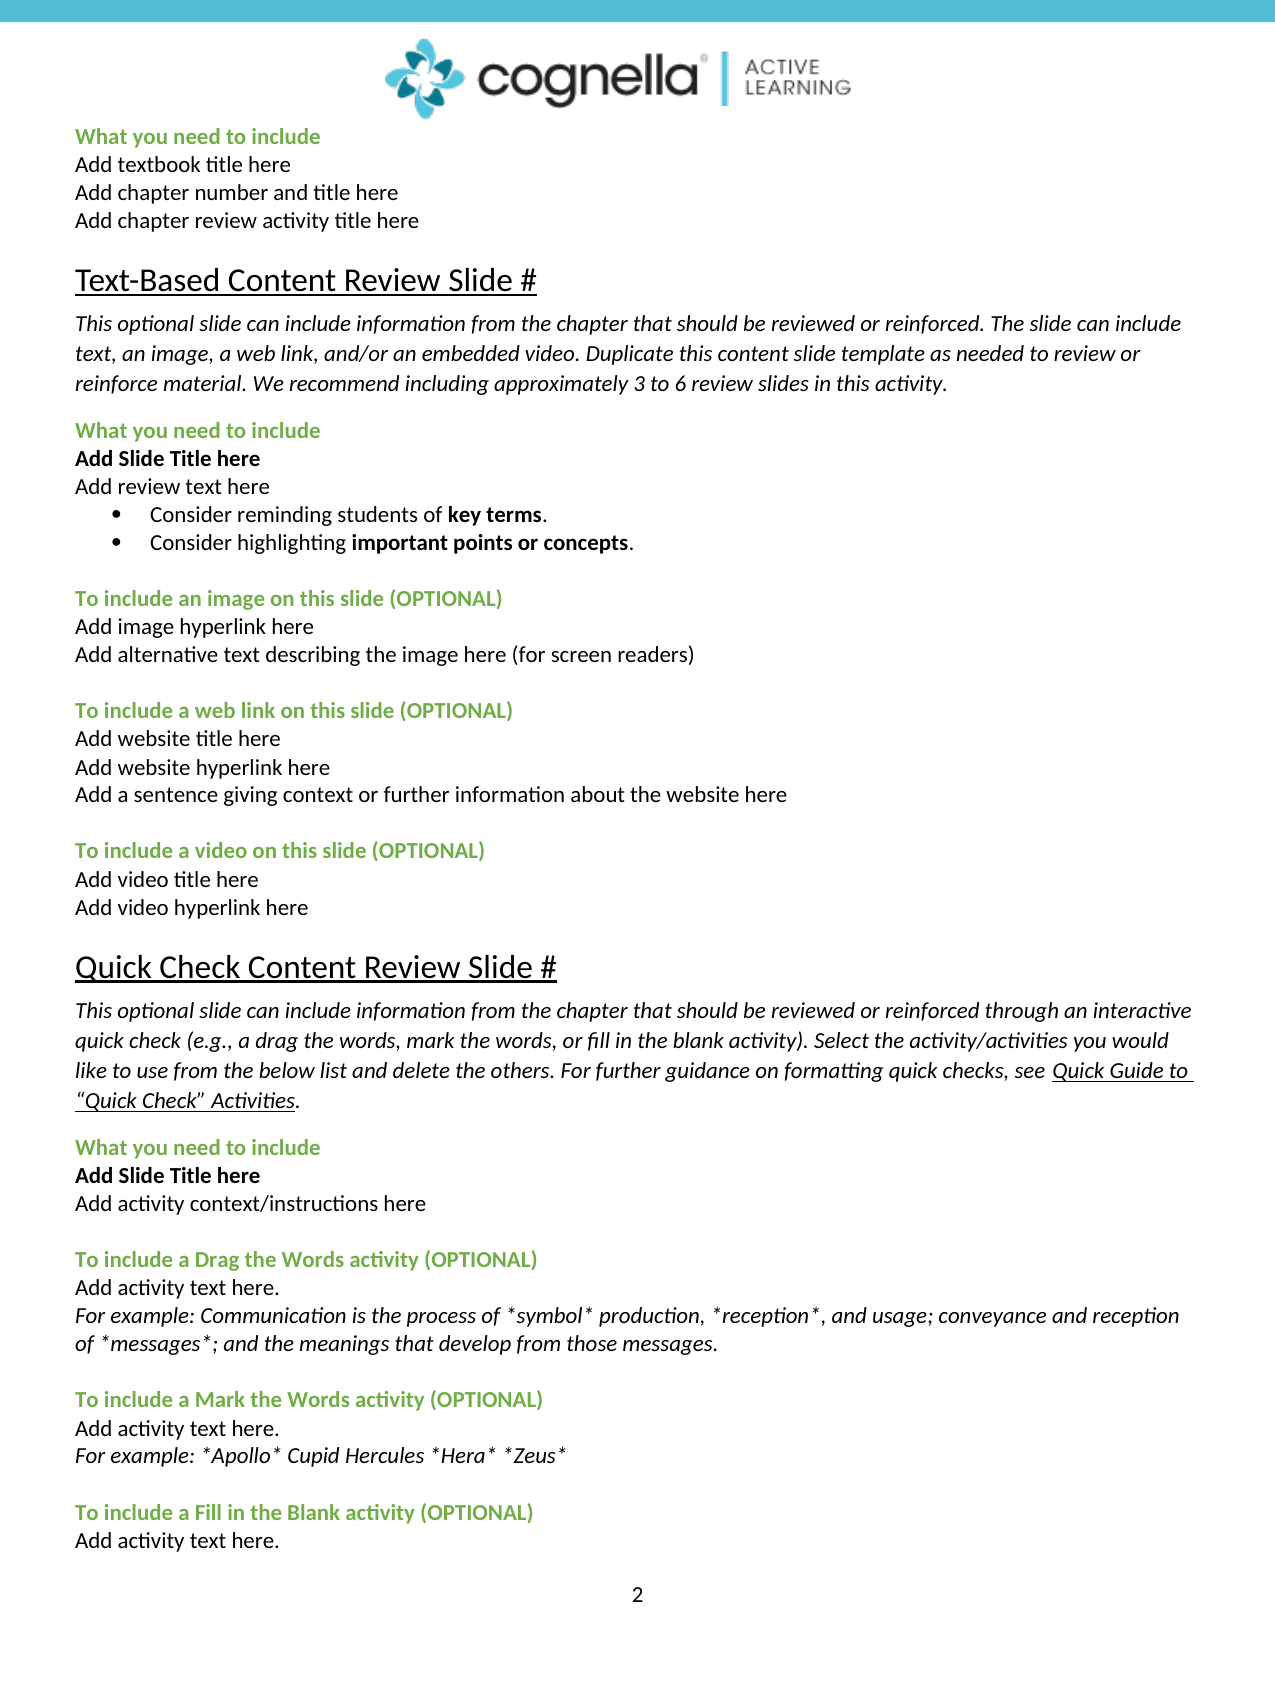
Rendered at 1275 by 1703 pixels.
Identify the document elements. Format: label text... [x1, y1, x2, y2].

text Add chapter number and title here [75, 178, 1200, 206]
subtitle Quick Check Content Review Slide # [75, 946, 1200, 986]
text What you need to include [75, 1133, 1200, 1161]
text Add video hyperlink here [75, 893, 1200, 921]
list Consider highlighting important points or concepts. [112, 528, 1200, 556]
list Consider reminding students of key terms. [112, 500, 1200, 528]
text Add activity text here. [75, 1414, 1200, 1442]
text Add activity context/instructions here [75, 1189, 1200, 1217]
text For example: Communication is the process of *symbol* production, *reception*, and usage; conveyance and reception of *messages*; and the meanings that develop from those messages. [75, 1302, 1200, 1358]
text Add alternative text describing the image here (for screen readers) [75, 641, 1200, 668]
text To include a Fill in the Blank activity (OPTIONAL) [75, 1498, 1200, 1526]
text To include a web link on this slide (OPTIONAL) [75, 697, 1200, 724]
text To include a video on this slide (OPTIONAL) [75, 837, 1200, 865]
subtitle Text-Based Content Review Slide # [75, 259, 1200, 299]
picture [384, 38, 854, 120]
text This optional slide can include information from the chapter that should be reviewed or reinforced through an interactive quick check (e.g., a drag the words, mark the words, or fill in the blank activity). Select the activity/activities you would like to use from the below list and delete the others. For further guidance on formatting quick checks, see Quick Guide to “Quick Check” Activities. [75, 996, 1200, 1114]
text Add website title here [75, 724, 1200, 753]
text Add activity text here. [75, 1526, 1200, 1554]
text To include a Drag the Words activity (OPTIONAL) [75, 1246, 1200, 1273]
text Add Slide Title here [75, 1161, 1200, 1189]
text What you need to include [75, 122, 1200, 150]
text Add activity text here. [75, 1273, 1200, 1302]
text Add video title here [75, 865, 1200, 893]
text To include a Mark the Words activity (OPTIONAL) [75, 1386, 1200, 1414]
text Add review text here [75, 472, 1200, 500]
text This optional slide can include information from the chapter that should be reviewed or reinforced. The slide can include text, an image, a web link, and/or an embedded video. Duplicate this content slide template as needed to review or reinforce material. We recommend including approximately 3 to 6 review slides in this activity. [75, 309, 1200, 397]
text To include an image on this slide (OPTIONAL) [75, 584, 1200, 612]
text Add image hyperlink here [75, 612, 1200, 641]
text Add website hyperlink here [75, 753, 1200, 781]
text For example: *Apollo* Cupid Hercules *Hera* *Zeus* [75, 1442, 1200, 1470]
text What you need to include [75, 416, 1200, 444]
text Add a sentence giving context or further information about the website here [75, 781, 1200, 809]
text Add Slide Title here [75, 444, 1200, 472]
text Add chapter review activity title here [75, 206, 1200, 234]
text Add textbook title here [75, 150, 1200, 178]
